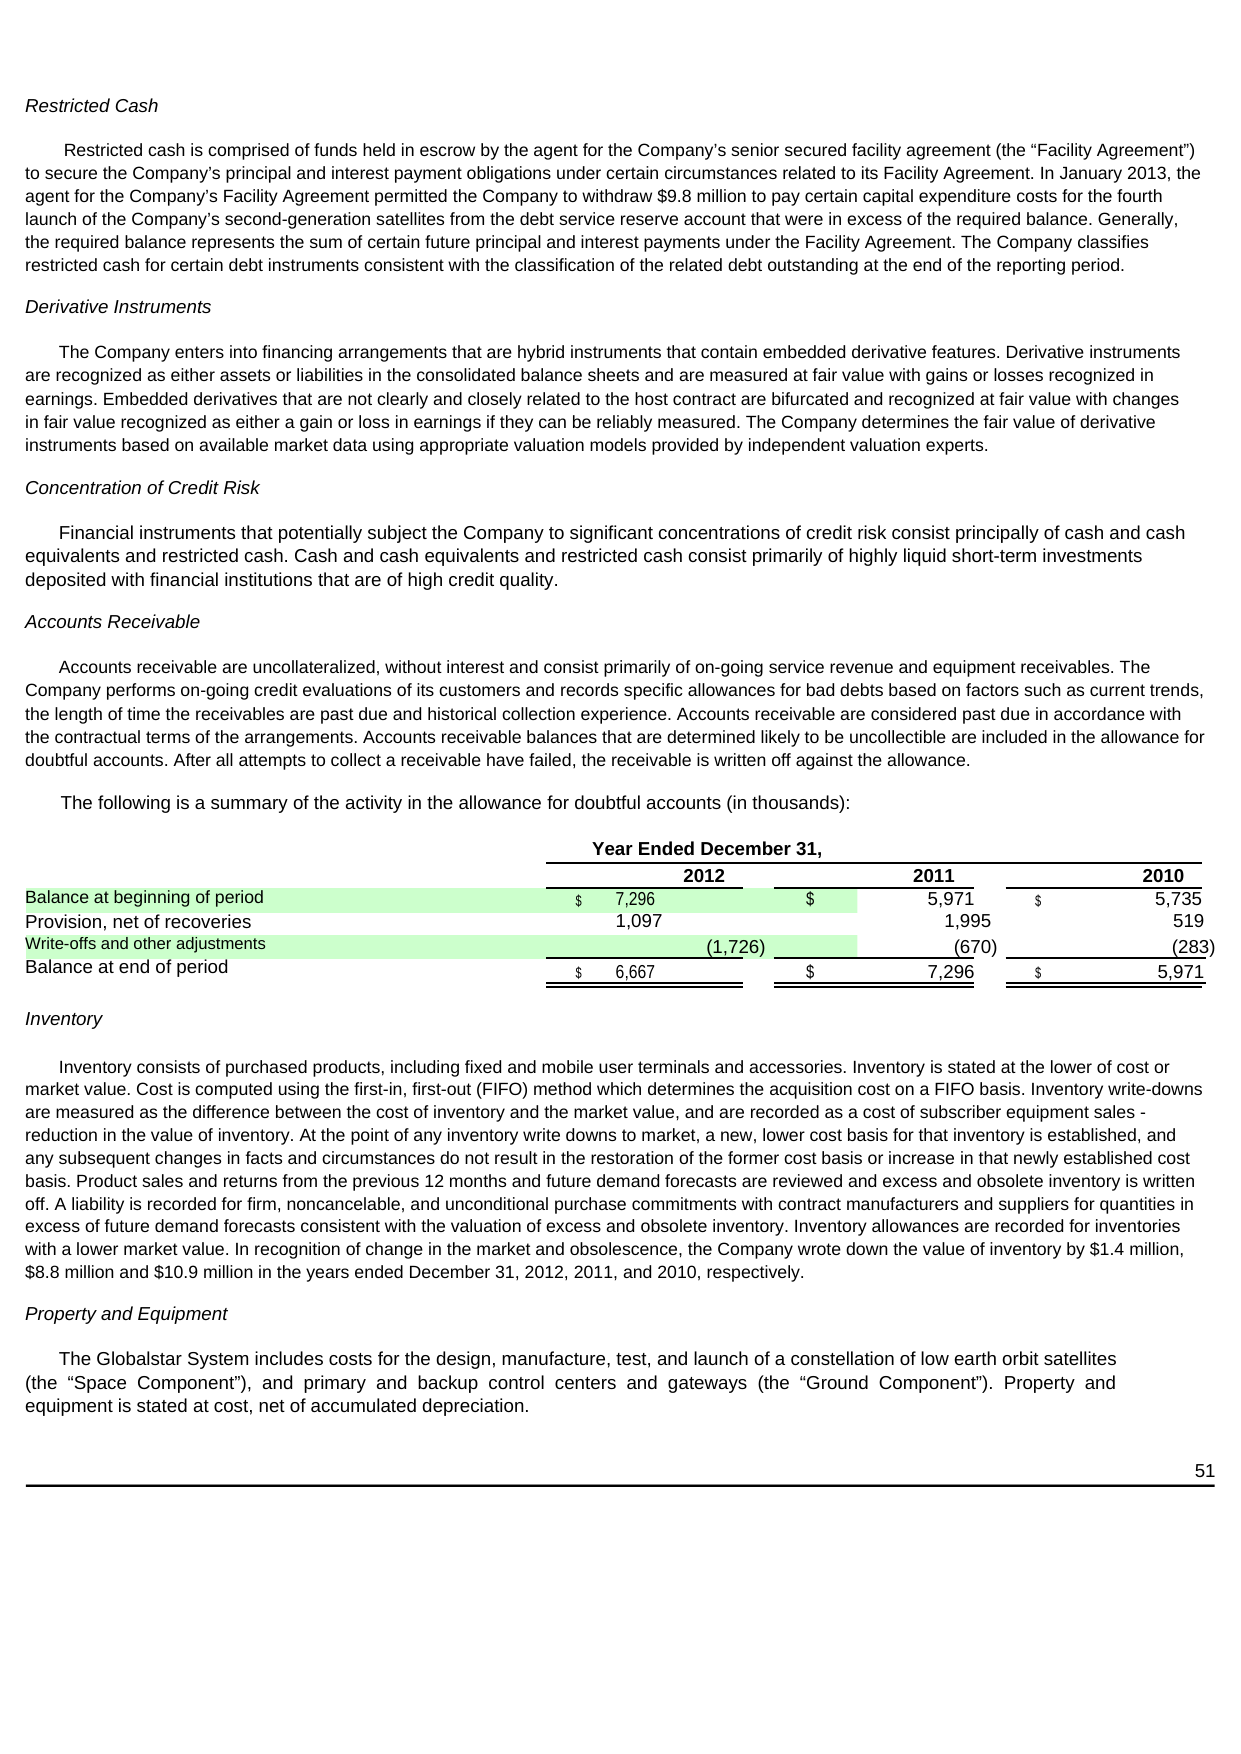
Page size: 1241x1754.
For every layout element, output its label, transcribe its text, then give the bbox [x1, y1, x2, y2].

text Balance at end of period [25, 956, 467, 978]
text Write-offs and other adjustments [25, 934, 467, 953]
picture [26, 888, 542, 913]
text Inventory [25, 1008, 467, 1030]
text Year Ended December 31, [592, 838, 1215, 859]
text 51 [25, 1460, 1215, 1482]
text Accounts Receivable [25, 611, 1215, 633]
text Restricted Cash [25, 95, 1215, 116]
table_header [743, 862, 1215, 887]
text The Company enters into financing arrangements that are hybrid instruments that contain embedded derivative features. Derivative instruments are recognized as either assets or liabilities in the consolidated balance sheets and are measured at fair value with gains or losses recognized in earnings. Embedded derivatives that are not clearly and closely related to the host contract are bifurcated and recognized at fair value with changes in fair value recognized as either a gain or loss in earnings if they can be reliably measured. The Company determines the fair value of derivative instruments based on available market data using appropriate valuation models provided by independent valuation experts. [25, 341, 1182, 456]
picture [26, 935, 542, 959]
text The Globalstar System includes costs for the design, manufacture, test, and launch of a constellation of low earth orbit satellites (the “Space Component”), and primary and backup control centers and gateways (the “Ground Component”). Property and equipment is stated at cost, net of accumulated depreciation. [25, 1348, 1117, 1417]
text Provision, net of recoveries [25, 911, 467, 933]
text The following is a summary of the activity in the allowance for doubtful accounts (in thousands): [60, 792, 1215, 813]
text Financial instruments that potentially subject the Company to significant concentrations of credit risk consist principally of cash and cash equivalents and restricted cash. Cash and cash equivalents and restricted cash consist primarily of highly liquid short-term investments deposited with financial institutions that are of high credit quality. [25, 522, 1213, 590]
text Concentration of Credit Risk [25, 477, 1215, 498]
text Balance at beginning of period [25, 887, 467, 908]
text Inventory consists of purchased products, including fixed and mobile user terminals and accessories. Inventory is stated at the lower of cost or market value. Cost is computed using the first-in, first-out (FIFO) method which determines the acquisition cost on a FIFO basis. Inventory write-downs are measured as the difference between the cost of inventory and the market value, and are recorded as a cost of subscriber equipment sales - reduction in the value of inventory. At the point of any inventory write downs to market, a new, lower cost basis for that inventory is established, and any subsequent changes in facts and circumstances do not result in the restoration of the former cost basis or increase in that newly established cost basis. Product sales and returns from the previous 12 months and future demand forecasts are reviewed and excess and obsolete inventory is written off. A liability is recorded for firm, noncancelable, and unconditional purchase commitments with contract manufacturers and suppliers for quantities in excess of future demand forecasts consistent with the valuation of excess and obsolete inventory. Inventory allowances are recorded for inventories with a lower market value. In recognition of change in the market and obsolescence, the Company wrote down the value of inventory by $1.4 million, $8.8 million and $10.9 million in the years ended December 31, 2012, 2011, and 2010, respectively. [25, 1056, 1209, 1282]
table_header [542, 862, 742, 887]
text Accounts receivable are uncollateralized, without interest and consist primarily of on-going service revenue and equipment receivables. The Company performs on-going credit evaluations of its customers and records specific allowances for bad debts based on factors such as current trends, the length of time the receivables are past due and historical collection experience. Accounts receivable are considered past due in accordance with the contractual terms of the arrangements. Accounts receivable balances that are determined likely to be uncollectible are included in the allowance for doubtful accounts. After all attempts to collect a receivable have failed, the receivable is written off against the allowance. [25, 656, 1209, 771]
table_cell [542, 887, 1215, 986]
text Property and Equipment [25, 1303, 1215, 1324]
text Restricted cash is comprised of funds held in escrow by the agent for the Company’s senior secured facility agreement (the “Facility Agreement”) to secure the Company’s principal and interest payment obligations under certain circumstances related to its Facility Agreement. In January 2013, the agent for the Company’s Facility Agreement permitted the Company to withdraw $9.8 million to pay certain capital expenditure costs for the fourth launch of the Company’s second-generation satellites from the debt service reserve account that were in excess of the required balance. Generally, the required balance represents the sum of certain future principal and interest payments under the Facility Agreement. The Company classifies restricted cash for certain debt instruments consistent with the classification of the related debt outstanding at the end of the reporting period. [25, 140, 1207, 275]
text Derivative Instruments [25, 296, 1215, 318]
